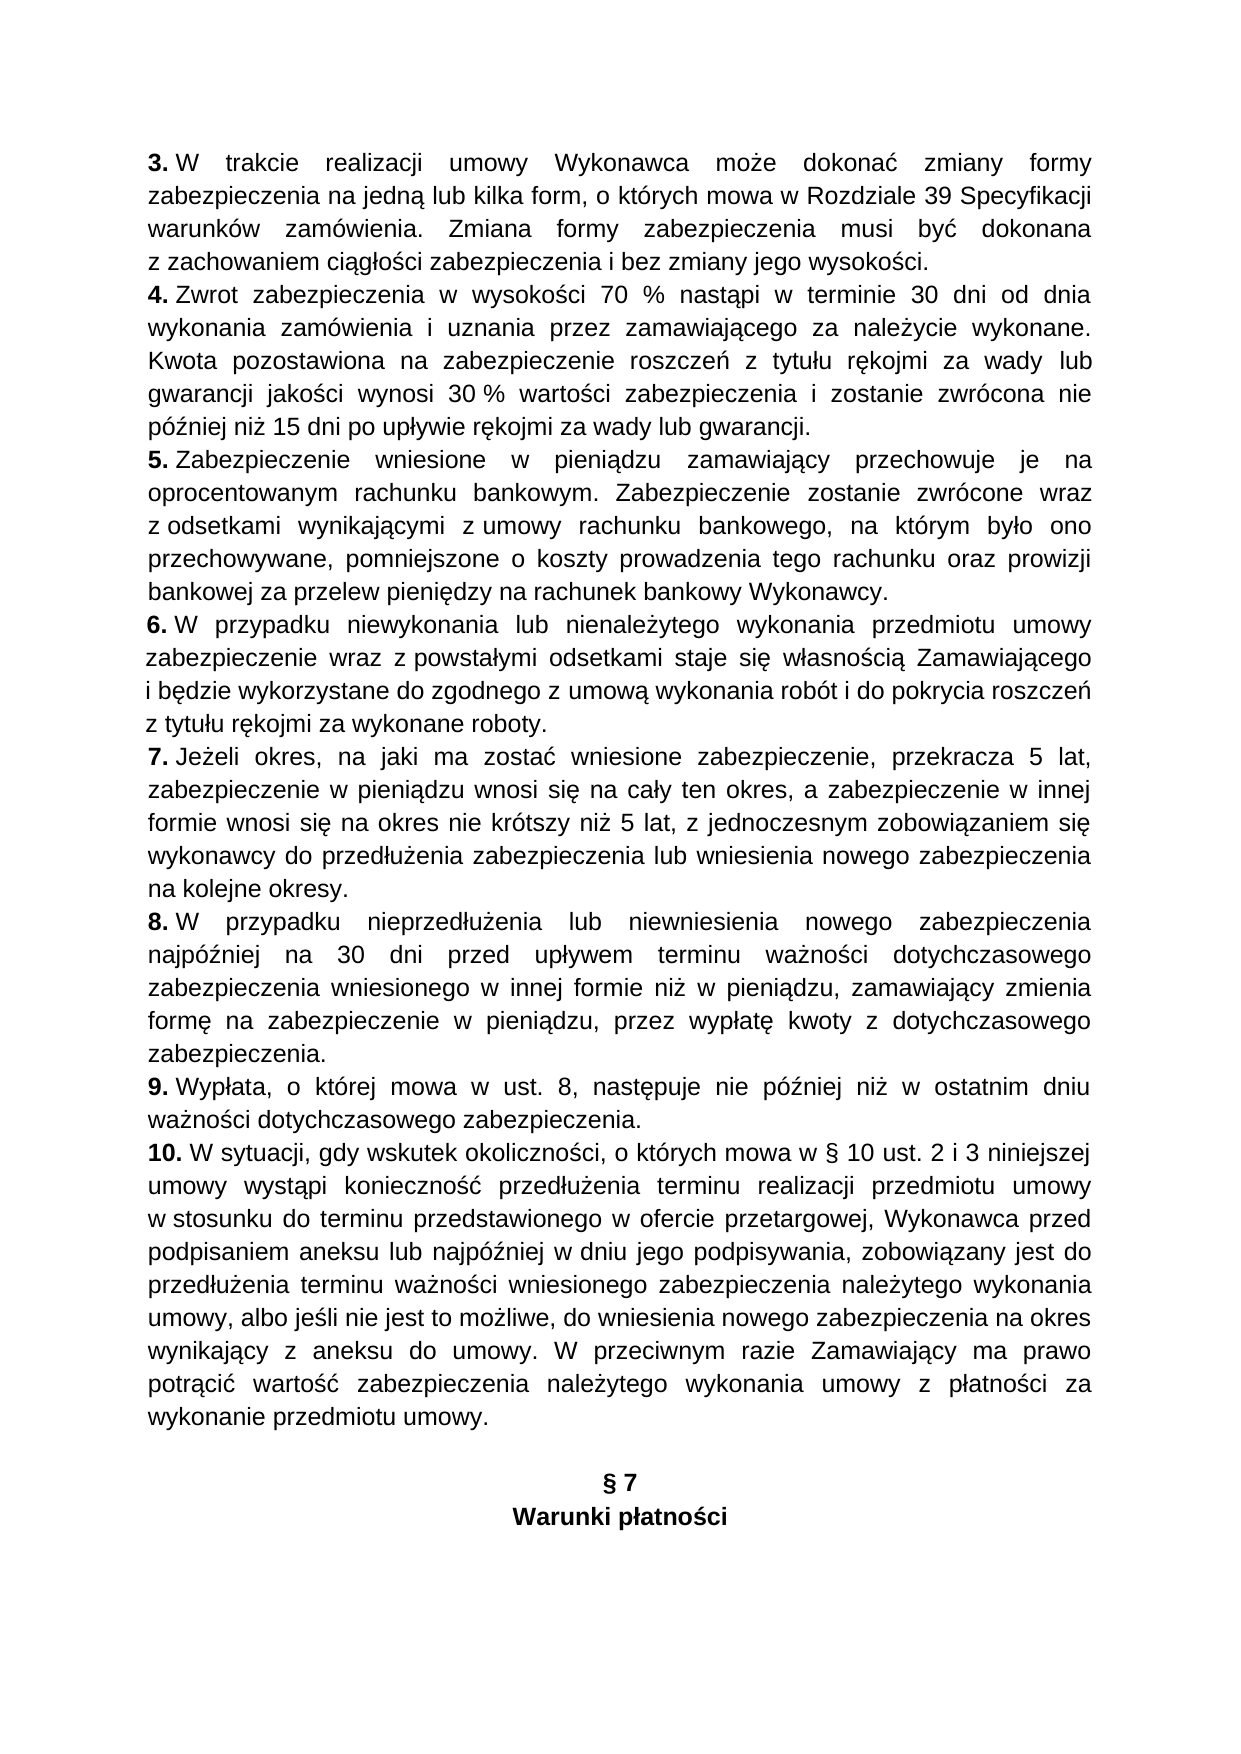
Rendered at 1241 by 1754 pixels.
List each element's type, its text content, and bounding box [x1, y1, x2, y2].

text § 7 [148, 1468, 1093, 1497]
text 5. Zabezpieczenie wniesione w pieniądzu zamawiający przechowuje je na oprocentowanym rachunku bankowym. Zabezpieczenie zostanie zwrócone wraz z odsetkami wynikającymi z umowy rachunku bankowego, na którym było ono przechowywane, pomniejszone o koszty prowadzenia tego rachunku oraz prowizji bankowej za przelew pieniędzy na rachunek bankowy Wykonawcy. [148, 445, 1093, 606]
text 9. Wypłata, o której mowa w ust. 8, następuje nie później niż w ostatnim dniu ważności dotychczasowego zabezpieczenia. [148, 1072, 1093, 1134]
text 6. W przypadku niewykonania lub nienależytego wykonania przedmiotu umowy zabezpieczenie wraz z powstałymi odsetkami staje się własnością Zamawiającego i będzie wykorzystane do zgodnego z umową wykonania robót i do pokrycia roszczeń z tytułu rękojmi za wykonane roboty. [145, 610, 1093, 738]
text 4. Zwrot zabezpieczenia w wysokości 70 % nastąpi w terminie 30 dni od dnia wykonania zamówienia i uznania przez zamawiającego za należycie wykonane. Kwota pozostawiona na zabezpieczenie roszczeń z tytułu rękojmi za wady lub gwarancji jakości wynosi 30 % wartości zabezpieczenia i zostanie zwrócona nie później niż 15 dni po upływie rękojmi za wady lub gwarancji. [148, 280, 1093, 441]
text 8. W przypadku nieprzedłużenia lub niewniesienia nowego zabezpieczenia najpóźniej na 30 dni przed upływem terminu ważności dotychczasowego zabezpieczenia wniesionego w innej formie niż w pieniądzu, zamawiający zmienia formę na zabezpieczenie w pieniądzu, przez wypłatę kwoty z dotychczasowego zabezpieczenia. [148, 907, 1093, 1068]
text Warunki płatności [148, 1501, 1093, 1530]
text 7. Jeżeli okres, na jaki ma zostać wniesione zabezpieczenie, przekracza 5 lat, zabezpieczenie w pieniądzu wnosi się na cały ten okres, a zabezpieczenie w innej formie wnosi się na okres nie krótszy niż 5 lat, z jednoczesnym zobowiązaniem się wykonawcy do przedłużenia zabezpieczenia lub wniesienia nowego zabezpieczenia na kolejne okresy. [148, 742, 1093, 903]
text 3. W trakcie realizacji umowy Wykonawca może dokonać zmiany formy zabezpieczenia na jedną lub kilka form, o których mowa w Rozdziale 39 Specyfikacji warunków zamówienia. Zmiana formy zabezpieczenia musi być dokonana z zachowaniem ciągłości zabezpieczenia i bez zmiany jego wysokości. [148, 148, 1093, 275]
text 10. W sytuacji, gdy wskutek okoliczności, o których mowa w § 10 ust. 2 i 3 niniejszej umowy wystąpi konieczność przedłużenia terminu realizacji przedmiotu umowy w stosunku do terminu przedstawionego w ofercie przetargowej, Wykonawca przed podpisaniem aneksu lub najpóźniej w dniu jego podpisywania, zobowiązany jest do przedłużenia terminu ważności wniesionego zabezpieczenia należytego wykonania umowy, albo jeśli nie jest to możliwe, do wniesienia nowego zabezpieczenia na okres wynikający z aneksu do umowy. W przeciwnym razie Zamawiający ma prawo potrącić wartość zabezpieczenia należytego wykonania umowy z płatności za wykonanie przedmiotu umowy. [148, 1138, 1093, 1431]
